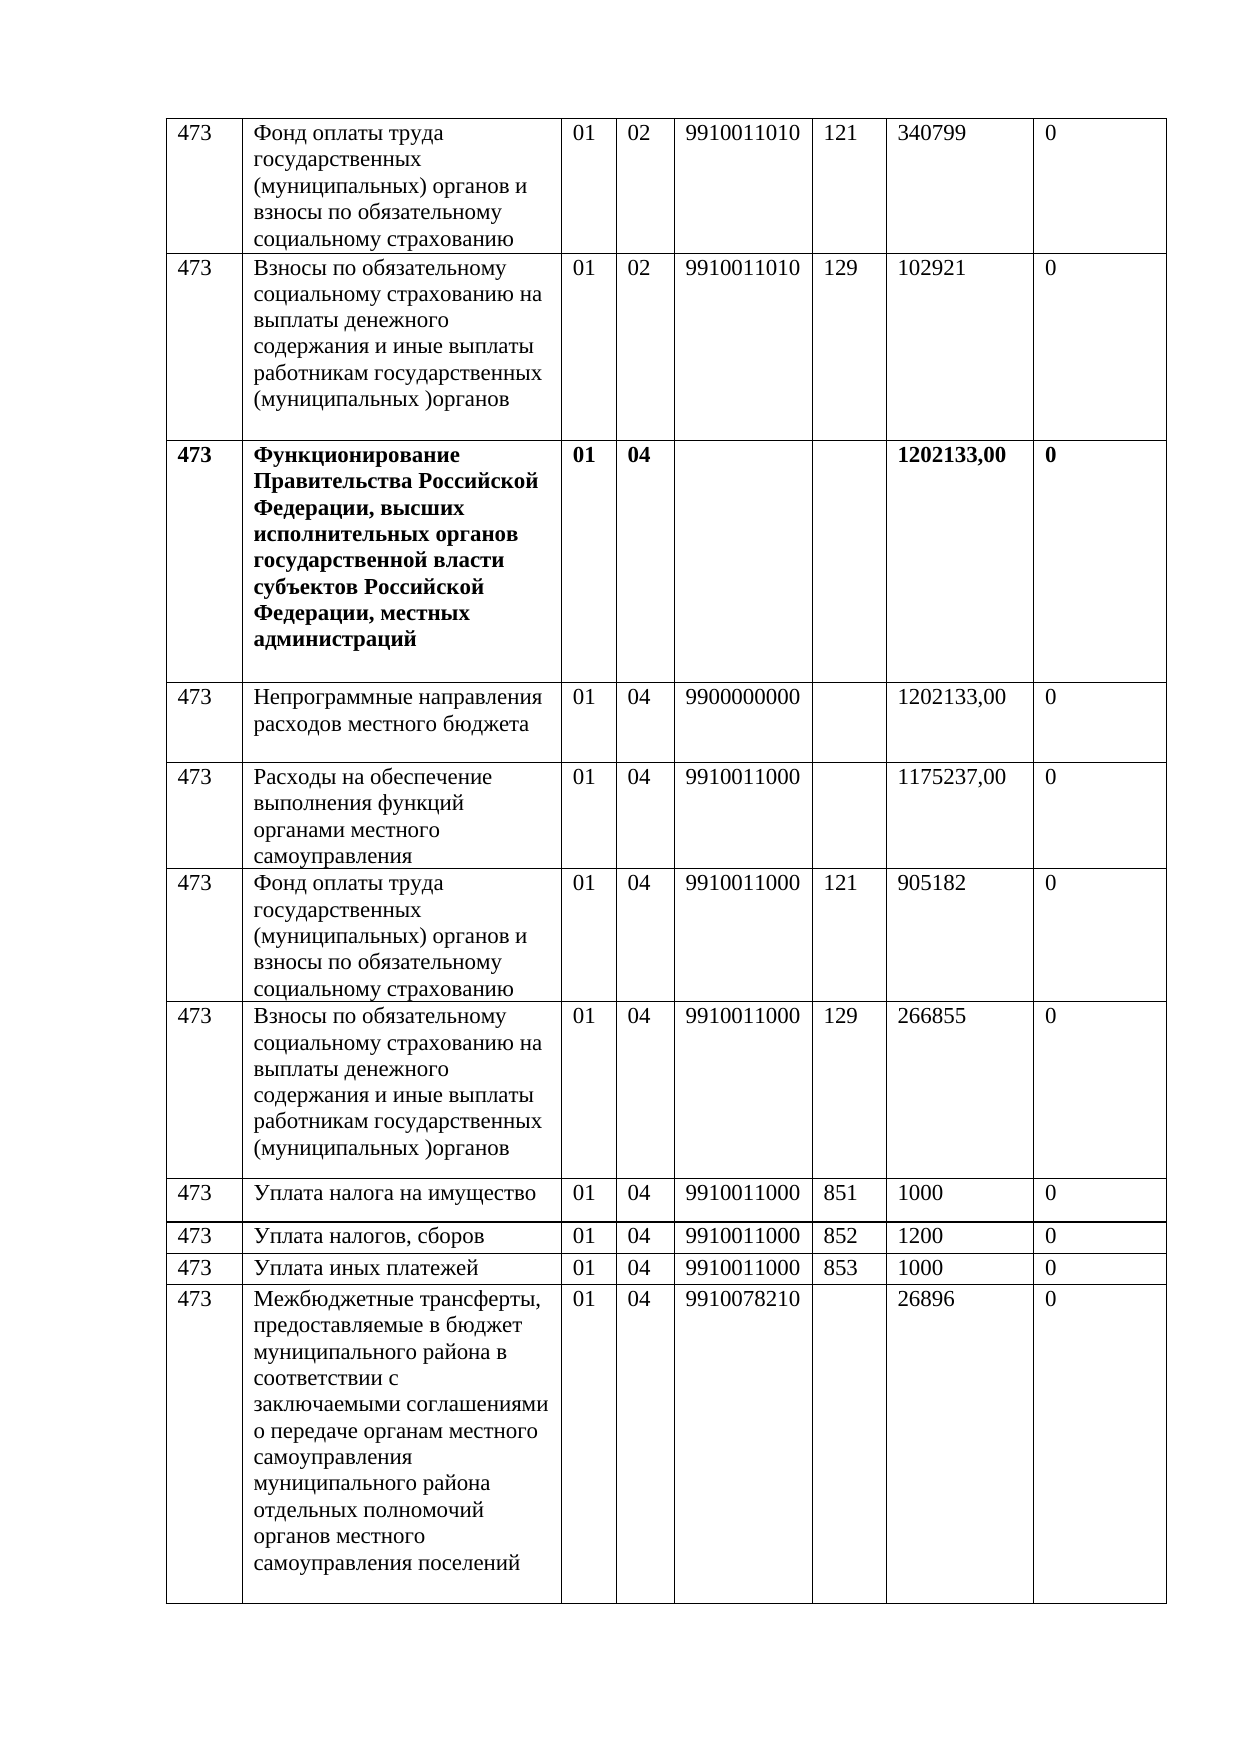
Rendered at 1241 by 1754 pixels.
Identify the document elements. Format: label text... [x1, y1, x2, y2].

table_cell 0 [1034, 1254, 1166, 1284]
table_cell 121 [813, 119, 886, 252]
table_cell Фонд оплаты труда государственных (муниципальных) органов и взносы по обязательному социальному страхованию [243, 869, 561, 1001]
table_cell 473 [167, 1285, 242, 1603]
table_cell 01 [562, 254, 616, 440]
table_cell 473 [167, 119, 242, 252]
table_cell 01 [562, 119, 616, 252]
table_cell 01 [562, 683, 616, 762]
table_cell Взносы по обязательному социальному страхованию на выплаты денежного содержания и иные выплаты работникам государственных (муниципальных )органов [243, 254, 561, 440]
table_cell 02 [617, 119, 674, 252]
table_cell [813, 441, 886, 682]
table_cell Уплата налога на имущество [243, 1179, 561, 1221]
table_cell 04 [617, 1254, 674, 1284]
table_cell Фонд оплаты труда государственных (муниципальных) органов и взносы по обязательному социальному страхованию [243, 119, 561, 252]
table_cell Расходы на обеспечение выполнения функций органами местного самоуправления [243, 763, 561, 868]
table_cell Уплата иных платежей [243, 1254, 561, 1284]
table_cell [813, 1285, 886, 1603]
table_cell 01 [562, 869, 616, 1001]
table_cell 473 [167, 869, 242, 1001]
table_cell 01 [562, 1285, 616, 1603]
table_cell 0 [1034, 1179, 1166, 1221]
table_cell 9910011000 [675, 869, 812, 1001]
table_cell 01 [562, 1179, 616, 1221]
table_cell 9910011000 [675, 1223, 812, 1253]
table_cell [675, 441, 812, 682]
table_cell 473 [167, 441, 242, 682]
table_cell 01 [562, 441, 616, 682]
table_cell 01 [562, 1002, 616, 1178]
table_cell 129 [813, 1002, 886, 1178]
table_cell 0 [1034, 683, 1166, 762]
table_cell 9910011000 [675, 1002, 812, 1178]
table_cell 0 [1034, 1002, 1166, 1178]
table_cell 1175237,00 [887, 763, 1033, 868]
table_cell 9910011000 [675, 1179, 812, 1221]
table_cell Функционирование Правительства Российской Федерации, высших исполнительных органов государственной власти субъектов Российской Федерации, местных администраций [243, 441, 561, 682]
table_cell 9900000000 [675, 683, 812, 762]
table_cell Непрограммные направления расходов местного бюджета [243, 683, 561, 762]
table_cell 04 [617, 1285, 674, 1603]
table_cell Взносы по обязательному социальному страхованию на выплаты денежного содержания и иные выплаты работникам государственных (муниципальных )органов [243, 1002, 561, 1178]
table_cell 473 [167, 1002, 242, 1178]
table_cell 1000 [887, 1179, 1033, 1221]
table_cell 0 [1034, 1285, 1166, 1603]
table_cell 0 [1034, 869, 1166, 1001]
table_cell 851 [813, 1179, 886, 1221]
table_cell 04 [617, 763, 674, 868]
table_cell 1000 [887, 1254, 1033, 1284]
table_cell 852 [813, 1223, 886, 1253]
table_cell 0 [1034, 119, 1166, 252]
table_cell 905182 [887, 869, 1033, 1001]
table_cell 473 [167, 763, 242, 868]
table_cell 1200 [887, 1223, 1033, 1253]
table_cell 0 [1034, 254, 1166, 440]
table_cell Уплата налогов, сборов [243, 1223, 561, 1253]
table_cell 9910011010 [675, 254, 812, 440]
table_cell 853 [813, 1254, 886, 1284]
table_cell 01 [562, 1254, 616, 1284]
table_cell 340799 [887, 119, 1033, 252]
table_cell 473 [167, 1179, 242, 1221]
table_cell 9910011000 [675, 763, 812, 868]
table_cell 0 [1034, 763, 1166, 868]
table_cell 0 [1034, 1223, 1166, 1253]
table_cell 473 [167, 1223, 242, 1253]
table_cell 01 [562, 763, 616, 868]
table_cell 473 [167, 683, 242, 762]
table_cell 04 [617, 1223, 674, 1253]
table_cell 9910078210 [675, 1285, 812, 1603]
table_cell 02 [617, 254, 674, 440]
table_cell 04 [617, 441, 674, 682]
table_cell 129 [813, 254, 886, 440]
table_cell 1202133,00 [887, 683, 1033, 762]
table_cell 9910011000 [675, 1254, 812, 1284]
table_cell 0 [1034, 441, 1166, 682]
table_cell 04 [617, 683, 674, 762]
table_cell 04 [617, 869, 674, 1001]
table_cell 04 [617, 1179, 674, 1221]
table_cell 102921 [887, 254, 1033, 440]
table_cell 266855 [887, 1002, 1033, 1178]
table_cell 473 [167, 254, 242, 440]
table_cell 01 [562, 1223, 616, 1253]
table_cell [813, 683, 886, 762]
table_cell 26896 [887, 1285, 1033, 1603]
table_cell 04 [617, 1002, 674, 1178]
table_cell 121 [813, 869, 886, 1001]
table_cell 473 [167, 1254, 242, 1284]
table_cell 9910011010 [675, 119, 812, 252]
table_cell [813, 763, 886, 868]
table_cell 1202133,00 [887, 441, 1033, 682]
